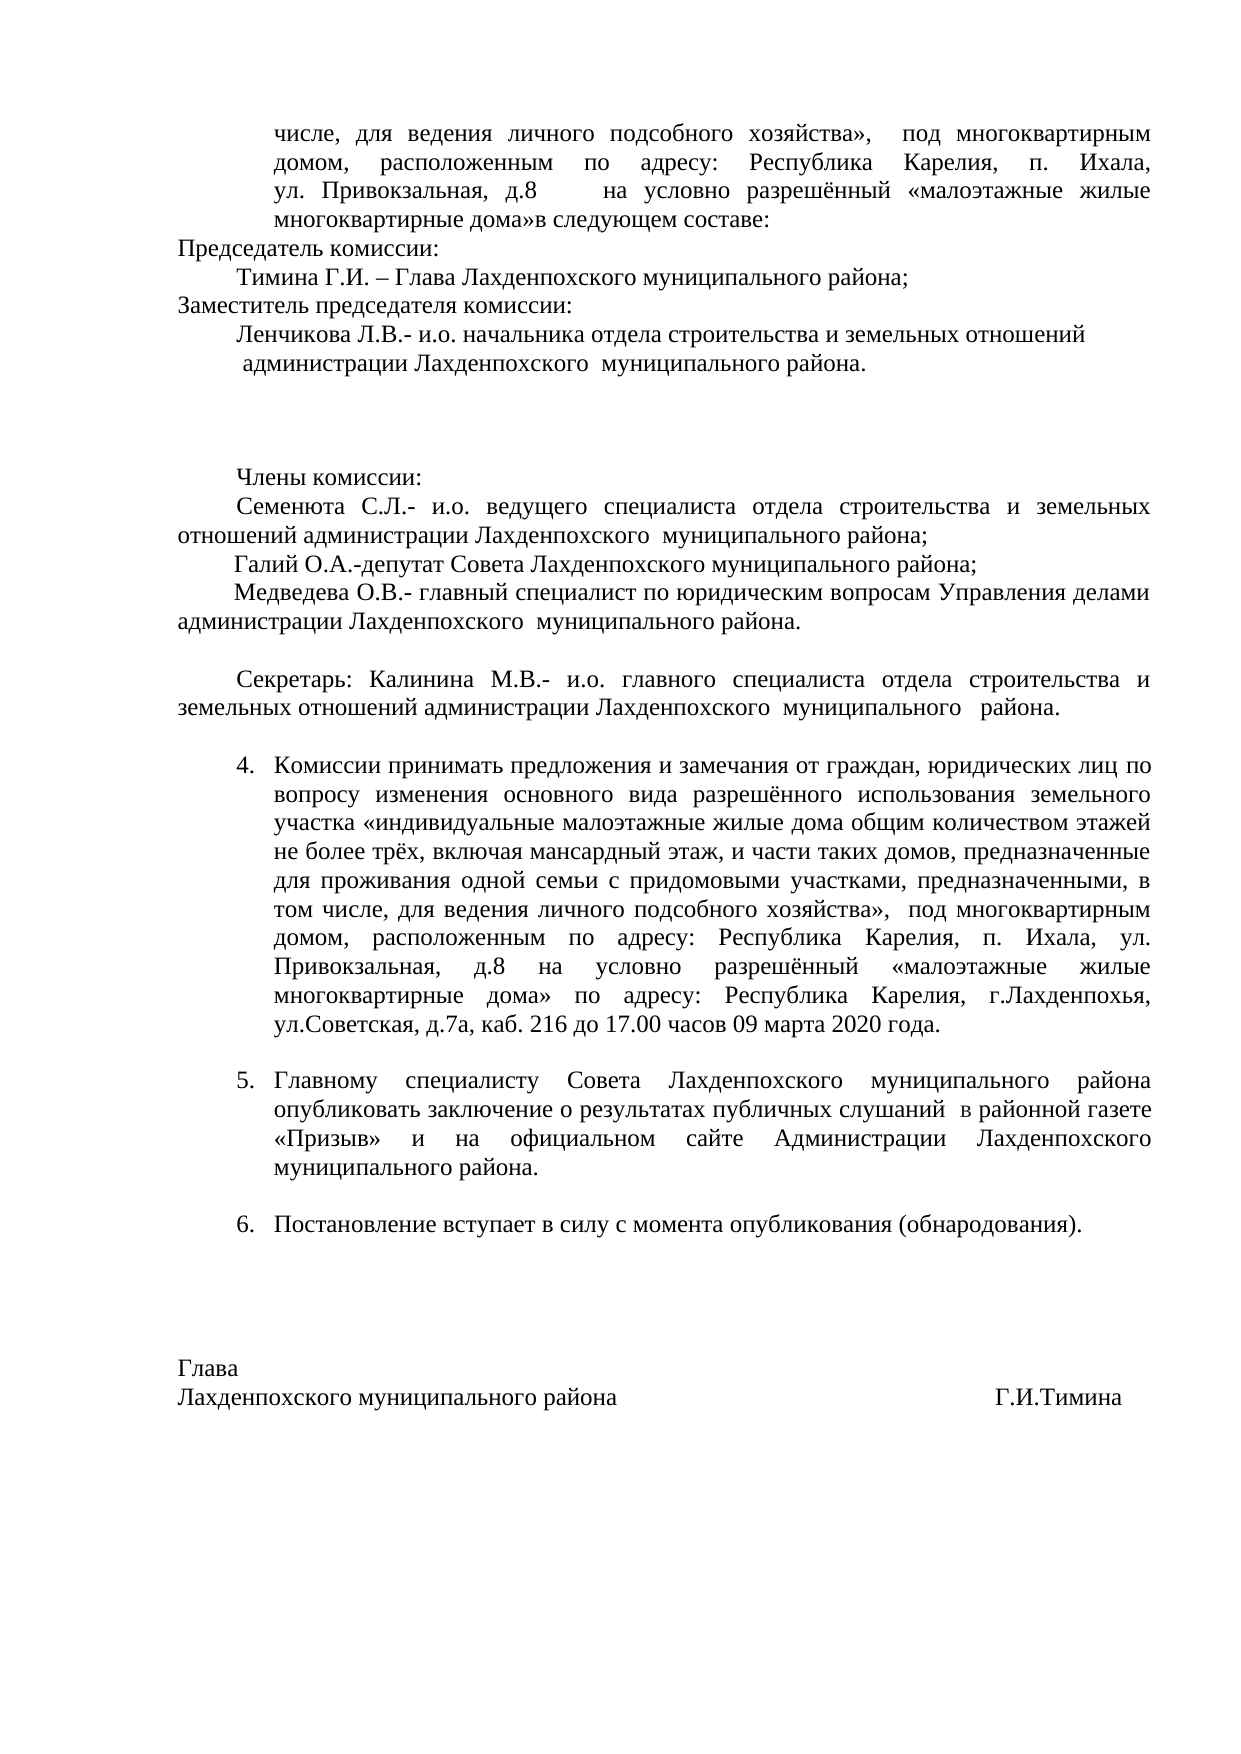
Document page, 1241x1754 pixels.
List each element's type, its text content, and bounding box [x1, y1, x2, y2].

list Постановление вступает в силу с момента опубликования (обнародования). [236, 1209, 1152, 1238]
text Медведева О.В.- главный специалист по юридическим вопросам Управления делами администрации Лахденпохского муниципального района. [177, 577, 1152, 635]
text администрации Лахденпохского муниципального района. [177, 348, 1152, 377]
text Лахденпохского муниципального района Г.И.Тимина [177, 1382, 1152, 1410]
text Ленчикова Л.В.- и.о. начальника отдела строительства и земельных отношений [177, 319, 1152, 348]
text Заместитель председателя комиссии: [177, 291, 1152, 319]
text Секретарь: Калинина М.В.- и.о. главного специалиста отдела строительства и земельных отношений администрации Лахденпохского муниципального района. [177, 664, 1152, 721]
text Семенюта С.Л.- и.о. ведущего специалиста отдела строительства и земельных отношений администрации Лахденпохского муниципального района; [177, 491, 1152, 549]
text Галий О.А.-депутат Совета Лахденпохского муниципального района; [177, 549, 1152, 577]
text Тимина Г.И. – Глава Лахденпохского муниципального района; [236, 262, 1152, 291]
text Глава [177, 1353, 1152, 1382]
list Главному специалисту Совета Лахденпохского муниципального района опубликовать заключение о результатах публичных слушаний в районной газете «Призыв» и на официальном сайте Администрации Лахденпохского муниципального района. [236, 1065, 1152, 1180]
text Председатель комиссии: [177, 233, 1152, 262]
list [236, 118, 1152, 233]
text Члены комиссии: [236, 462, 1152, 491]
list Комиссии принимать предложения и замечания от граждан, юридических лиц по вопросу изменения основного вида разрешённого использования земельного участка «индивидуальные малоэтажные жилые дома общим количеством этажей не более трёх, включая мансардный этаж, и части таких домов, предназначенные для проживания одной семьи с придомовыми участками, предназначенными, в том числе, для ведения личного подсобного хозяйства», под многоквартирным домом, расположенным по адресу: Республика Карелия, п. Ихала, ул. Привокзальная, д.8 на условно разрешённый «малоэтажные жилые многоквартирные дома» по адресу: Республика Карелия, г.Лахденпохья, ул.Советская, д.7а, каб. 216 до 17.00 часов 09 марта 2020 года. [236, 750, 1152, 1037]
